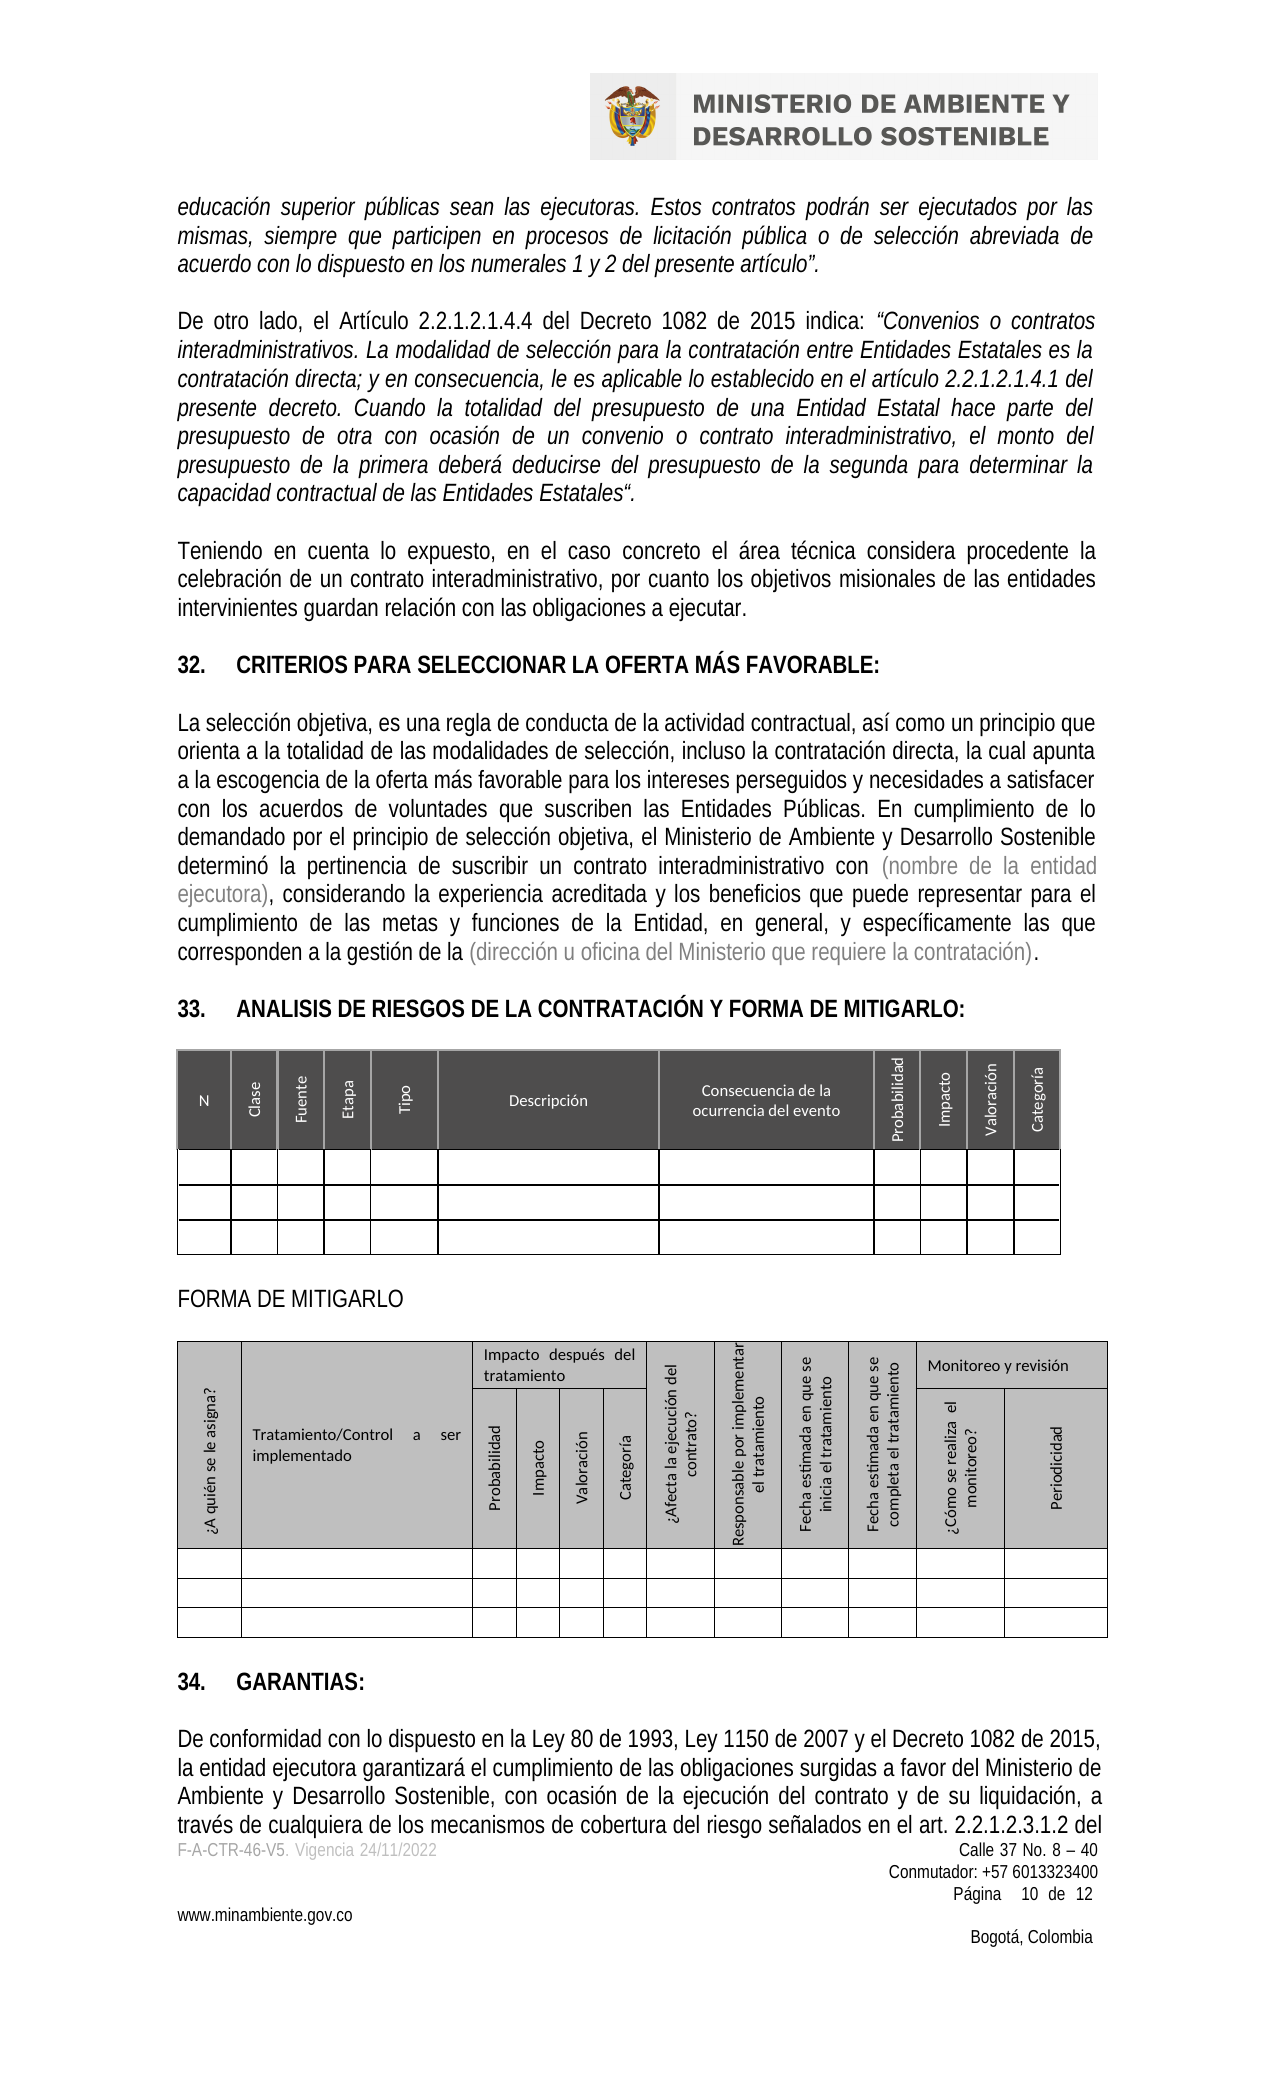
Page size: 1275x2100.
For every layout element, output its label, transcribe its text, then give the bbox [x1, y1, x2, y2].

table_cell [715, 1549, 781, 1577]
table_cell [849, 1549, 916, 1577]
table_cell [560, 1549, 603, 1577]
table_cell [178, 1549, 241, 1577]
table_cell [604, 1608, 646, 1637]
table_header Tratamiento/Control a ser implementado [242, 1342, 472, 1548]
table_header Fecha estimada en que se completa el tratamiento [849, 1342, 916, 1548]
table_cell [875, 1221, 920, 1254]
table_cell [560, 1579, 603, 1607]
table_cell [560, 1608, 603, 1637]
table_cell [604, 1549, 646, 1577]
text FORMA DE MITIGARLO [177, 1284, 1098, 1312]
table_cell [242, 1549, 472, 1577]
table_cell [517, 1579, 559, 1607]
table_cell [1005, 1579, 1107, 1607]
table_cell [232, 1186, 277, 1219]
table_cell [782, 1608, 848, 1637]
table_header Valoración [968, 1051, 1013, 1149]
list ANALISIS DE RIESGOS DE LA CONTRATACIÓN Y FORMA DE MITIGARLO: [177, 994, 1098, 1023]
table_cell [178, 1220, 230, 1254]
table_cell [439, 1221, 658, 1254]
table_header Monitoreo y revisión [917, 1342, 1107, 1388]
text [177, 192, 1098, 278]
table_cell [439, 1150, 658, 1184]
table_cell [278, 1221, 323, 1254]
table_cell [439, 1186, 658, 1219]
table_header Categoría [1015, 1051, 1059, 1149]
table_header ¿A quién se le asigna? [178, 1342, 241, 1548]
text Teniendo en cuenta lo expuesto, en el caso concreto el área técnica considera procedente la celebración de un contrato interadministrativo, por cuanto los objetivos misionales de las entidades intervinientes guardan relación con las obligaciones a ejecutar. [177, 536, 1098, 622]
table_cell [917, 1608, 1004, 1637]
table_cell [715, 1579, 781, 1607]
table_header Impacto [921, 1051, 966, 1149]
table_cell [178, 1185, 230, 1219]
table_header Etapa [325, 1051, 370, 1149]
table_cell [647, 1549, 714, 1577]
table_cell [715, 1608, 781, 1637]
text La selección objetiva, es una regla de conducta de la actividad contractual, así como un principio que orienta a la totalidad de las modalidades de selección, incluso la contratación directa, la cual apunta a la escogencia de la oferta más favorable para los intereses perseguidos y necesidades a satisfacer con los acuerdos de voluntades que suscriben las Entidades Públicas. En cumplimiento de lo demandado por el principio de selección objetiva, el Ministerio de Ambiente y Desarrollo Sostenible determinó la pertinencia de suscribir un contrato interadministrativo con (nombre de la entidad ejecutora), considerando la experiencia acreditada y los beneficios que puede representar para el cumplimiento de las metas y funciones de la Entidad, en general, y específicamente las que corresponden a la gestión de la (dirección u oficina del Ministerio que requiere la contratación). [177, 708, 1098, 965]
table_cell [371, 1186, 437, 1219]
table_cell [968, 1186, 1013, 1219]
table_cell [849, 1579, 916, 1607]
table_header Responsable por implementar el tratamiento [715, 1342, 781, 1548]
table_cell [660, 1150, 873, 1184]
table_cell [968, 1150, 1013, 1184]
table_cell [242, 1608, 472, 1637]
table_cell Impacto [517, 1389, 559, 1548]
table_header Probabilidad [875, 1051, 919, 1149]
table_cell [178, 1608, 241, 1637]
table_cell Probabilidad [473, 1389, 516, 1548]
table_cell [604, 1579, 646, 1607]
table_cell [921, 1186, 966, 1219]
table_cell [921, 1150, 966, 1184]
text De otro lado, el Artículo 2.2.1.2.1.4.4 del Decreto 1082 de 2015 indica: “Convenios o contratos interadministrativos. La modalidad de selección para la contratación entre Entidades Estatales es la contratación directa; y en consecuencia, le es aplicable lo establecido en el artículo 2.2.1.2.1.4.1 del presente decreto. Cuando la totalidad del presupuesto de una Entidad Estatal hace parte del presupuesto de otra con ocasión de un convenio o contrato interadministrativo, el monto del presupuesto de la primera deberá deducirse del presupuesto de la segunda para determinar la capacidad contractual de las Entidades Estatales“. [177, 307, 1098, 507]
table_cell [875, 1150, 920, 1184]
table_cell [232, 1221, 277, 1254]
list GARANTIAS: [177, 1667, 1098, 1695]
table_cell [921, 1221, 966, 1254]
table_cell [325, 1150, 370, 1184]
table_header Fecha estimada en que se inicia el tratamiento [782, 1342, 848, 1548]
table_cell [473, 1608, 516, 1637]
table_cell [1005, 1549, 1107, 1577]
table_header Clase [232, 1051, 276, 1149]
table_cell [917, 1549, 1004, 1577]
table_cell [917, 1579, 1004, 1607]
table_cell [232, 1150, 277, 1184]
table_cell [782, 1579, 848, 1607]
table_cell [647, 1579, 714, 1607]
table_cell [242, 1579, 472, 1607]
table_cell [473, 1549, 516, 1577]
table_cell [660, 1221, 873, 1254]
picture [590, 73, 1098, 160]
table_cell [968, 1221, 1013, 1254]
table_cell Categoría [604, 1389, 646, 1548]
table_cell ¿Cómo se realiza el monitoreo? [917, 1389, 1004, 1548]
table_cell [875, 1186, 920, 1219]
table_cell [371, 1221, 437, 1254]
table_cell [1015, 1150, 1060, 1184]
table_cell [325, 1221, 370, 1254]
table_header Consecuencia de la ocurrencia del evento [660, 1051, 873, 1149]
table_header Tipo [372, 1051, 437, 1149]
table_cell [178, 1150, 230, 1184]
table_cell Valoración [560, 1389, 603, 1548]
table_header Impacto después del tratamiento [473, 1342, 646, 1388]
table_cell [517, 1608, 559, 1637]
table_cell [278, 1186, 323, 1219]
table_cell [473, 1579, 516, 1607]
table_cell [1015, 1184, 1060, 1219]
table_cell [1015, 1219, 1060, 1254]
table_header Fuente [279, 1051, 323, 1149]
table_cell [278, 1150, 323, 1184]
table_header Descripción [439, 1051, 658, 1149]
table_cell [849, 1608, 916, 1637]
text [177, 1724, 1104, 1838]
list CRITERIOS PARA SELECCIONAR LA OFERTA MÁS FAVORABLE: [177, 650, 1098, 679]
table_cell [647, 1608, 714, 1637]
table_cell [371, 1150, 437, 1184]
table_cell [178, 1579, 241, 1607]
table_header N [178, 1051, 230, 1149]
table_cell Periodicidad [1005, 1389, 1107, 1548]
table_cell [325, 1186, 370, 1219]
table_cell [517, 1549, 559, 1577]
table_cell [782, 1549, 848, 1577]
table_cell [660, 1186, 873, 1219]
table_header ¿Afecta la ejecución del contrato? [647, 1342, 714, 1548]
table_cell [1005, 1608, 1107, 1637]
